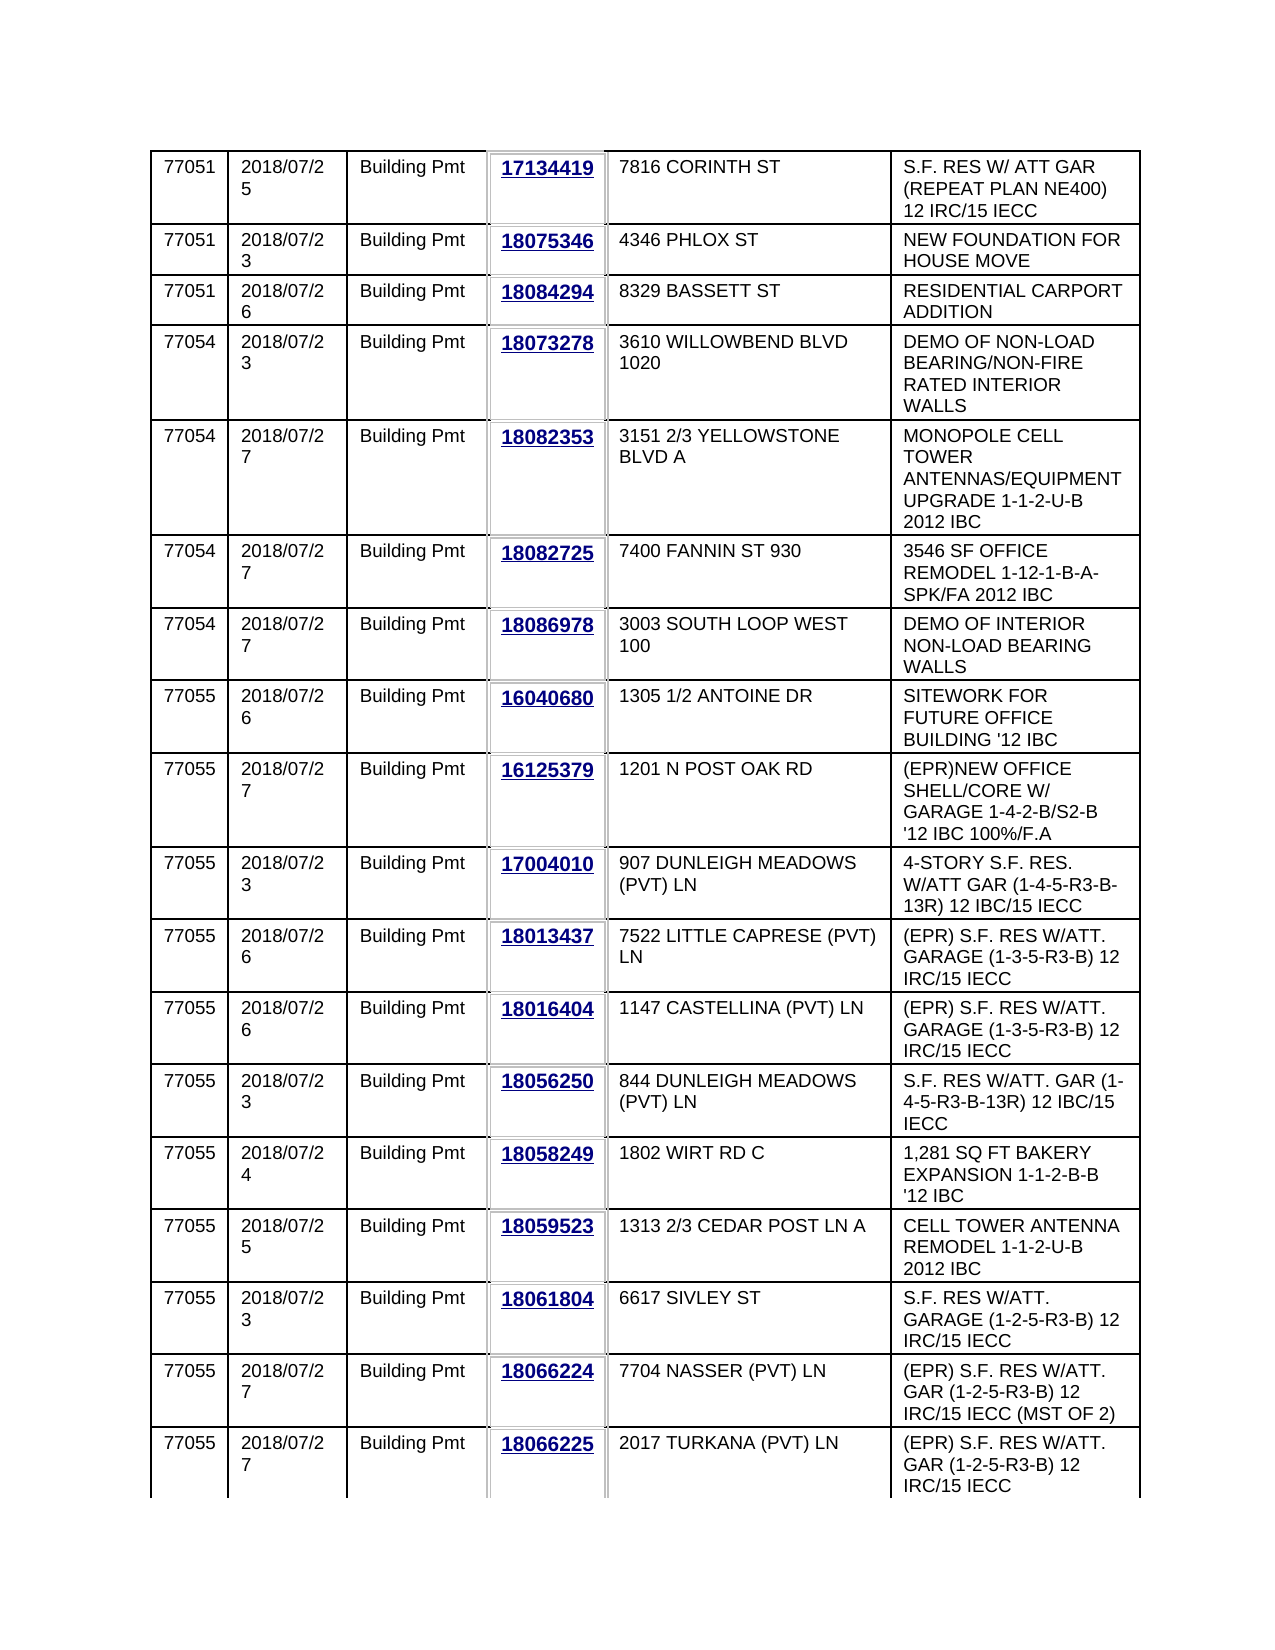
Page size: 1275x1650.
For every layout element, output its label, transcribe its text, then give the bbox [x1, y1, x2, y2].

table_cell 1147 CASTELLINA (PVT) LN [609, 993, 890, 1063]
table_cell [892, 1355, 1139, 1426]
table_cell 2018/07/26 [229, 920, 346, 991]
table_cell 2018/07/26 [229, 276, 346, 324]
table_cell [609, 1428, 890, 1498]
table_cell 2018/07/27 [229, 421, 346, 534]
table_cell 77054 [152, 609, 227, 679]
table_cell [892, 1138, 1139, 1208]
table_cell 2018/07/27 [229, 609, 346, 679]
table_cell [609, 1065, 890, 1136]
table_cell Building Pmt [348, 920, 486, 991]
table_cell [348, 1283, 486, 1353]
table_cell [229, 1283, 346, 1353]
table_cell 77051 [152, 225, 227, 273]
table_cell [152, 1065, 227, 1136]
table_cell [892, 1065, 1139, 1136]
table_cell 16125379 [491, 756, 604, 846]
table_cell MONOPOLE CELL TOWER ANTENNAS/EQUIPMENT UPGRADE 1-1-2-U-B 2012 IBC [892, 421, 1139, 534]
table_cell 17134419 [491, 155, 604, 222]
table_cell 77051 [152, 276, 227, 324]
table_cell Building Pmt [348, 225, 486, 273]
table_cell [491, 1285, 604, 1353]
table_cell 18013437 [491, 923, 604, 991]
table_cell 77055 [152, 920, 227, 991]
table_cell RESIDENTIAL CARPORT ADDITION [892, 276, 1139, 324]
table_cell 7522 LITTLE CAPRESE (PVT) LN [609, 920, 890, 991]
table_cell 3610 WILLOWBEND BLVD 1020 [609, 326, 890, 418]
table_cell (EPR)NEW OFFICE SHELL/CORE W/ GARAGE 1-4-2-B/S2-B '12 IBC 100%/F.A [892, 754, 1139, 846]
table_cell 2018/07/23 [229, 326, 346, 418]
table_cell 4-STORY S.F. RES. W/ATT GAR (1-4-5-R3-B-13R) 12 IBC/15 IECC [892, 848, 1139, 918]
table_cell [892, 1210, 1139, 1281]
table_cell 3003 SOUTH LOOP WEST 100 [609, 609, 890, 679]
table_cell 2018/07/23 [229, 225, 346, 273]
table_cell 18073278 [491, 329, 604, 418]
table_cell 907 DUNLEIGH MEADOWS (PVT) LN [609, 848, 890, 918]
table_cell SITEWORK FOR FUTURE OFFICE BUILDING '12 IBC [892, 681, 1139, 752]
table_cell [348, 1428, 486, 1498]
table_cell 7400 FANNIN ST 930 [609, 536, 890, 607]
table_cell Building Pmt [348, 276, 486, 324]
table_cell 18075346 [491, 227, 604, 273]
table_cell 18082725 [491, 539, 604, 607]
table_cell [892, 152, 1139, 222]
table_cell 2018/07/27 [229, 536, 346, 607]
table_cell (EPR) S.F. RES W/ATT. GARAGE (1-3-5-R3-B) 12 IRC/15 IECC [892, 993, 1139, 1063]
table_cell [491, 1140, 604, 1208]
table_cell Building Pmt [348, 536, 486, 607]
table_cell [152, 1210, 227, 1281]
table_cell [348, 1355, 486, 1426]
table_cell (EPR) S.F. RES W/ATT. GARAGE (1-3-5-R3-B) 12 IRC/15 IECC [892, 920, 1139, 991]
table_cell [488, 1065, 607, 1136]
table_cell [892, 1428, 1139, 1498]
table_cell 17004010 [491, 850, 604, 918]
table_cell 16040680 [491, 684, 604, 752]
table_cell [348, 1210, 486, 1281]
table_cell 77055 [152, 993, 227, 1063]
table_cell Building Pmt [348, 848, 486, 918]
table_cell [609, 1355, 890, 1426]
table_cell Building Pmt [348, 326, 486, 418]
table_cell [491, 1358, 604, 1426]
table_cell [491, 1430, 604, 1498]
table_cell 77055 [152, 681, 227, 752]
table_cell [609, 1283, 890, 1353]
table_cell NEW FOUNDATION FOR HOUSE MOVE [892, 225, 1139, 273]
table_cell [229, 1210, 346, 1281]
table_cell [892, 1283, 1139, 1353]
table_cell 3546 SF OFFICE REMODEL 1-12-1-B-A-SPK/FA 2012 IBC [892, 536, 1139, 607]
table_cell 2018/07/26 [229, 993, 346, 1063]
table_cell 77051 [152, 152, 227, 222]
table_cell 2018/07/25 [229, 152, 346, 222]
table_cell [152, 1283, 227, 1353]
table_cell Building Pmt [348, 993, 486, 1063]
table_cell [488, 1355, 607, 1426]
table_cell 7816 CORINTH ST [609, 152, 890, 222]
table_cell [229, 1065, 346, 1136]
table_cell Building Pmt [348, 754, 486, 846]
table_cell 1305 1/2 ANTOINE DR [609, 681, 890, 752]
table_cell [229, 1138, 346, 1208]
table_cell 18082353 [491, 423, 604, 534]
table_cell 8329 BASSETT ST [609, 276, 890, 324]
table_cell 77054 [152, 421, 227, 534]
table_cell 77055 [152, 754, 227, 846]
table_cell Building Pmt [348, 421, 486, 534]
table_cell Building Pmt [348, 681, 486, 752]
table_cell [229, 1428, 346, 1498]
table_cell 18084294 [491, 278, 604, 324]
table_cell 18086978 [491, 611, 604, 679]
table_cell 77055 [152, 848, 227, 918]
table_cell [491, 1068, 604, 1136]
table_cell 18016404 [491, 995, 604, 1063]
table_cell 1201 N POST OAK RD [609, 754, 890, 846]
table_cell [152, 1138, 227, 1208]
table_cell 3151 2/3 YELLOWSTONE BLVD A [609, 421, 890, 534]
table_cell 2018/07/27 [229, 754, 346, 846]
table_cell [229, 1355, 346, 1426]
table_cell 2018/07/26 [229, 681, 346, 752]
table_cell DEMO OF INTERIOR NON-LOAD BEARING WALLS [892, 609, 1139, 679]
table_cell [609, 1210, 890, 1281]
table_cell 77054 [152, 326, 227, 418]
table_cell 77054 [152, 536, 227, 607]
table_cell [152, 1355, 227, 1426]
table_cell Building Pmt [348, 152, 486, 222]
table_cell DEMO OF NON-LOAD BEARING/NON-FIRE RATED INTERIOR WALLS [892, 326, 1139, 418]
table_cell 2018/07/23 [229, 848, 346, 918]
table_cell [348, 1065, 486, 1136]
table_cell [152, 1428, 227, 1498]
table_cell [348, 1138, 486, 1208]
table_cell Building Pmt [348, 609, 486, 679]
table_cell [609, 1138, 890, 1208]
table_cell 4346 PHLOX ST [609, 225, 890, 273]
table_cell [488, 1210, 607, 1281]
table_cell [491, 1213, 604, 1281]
